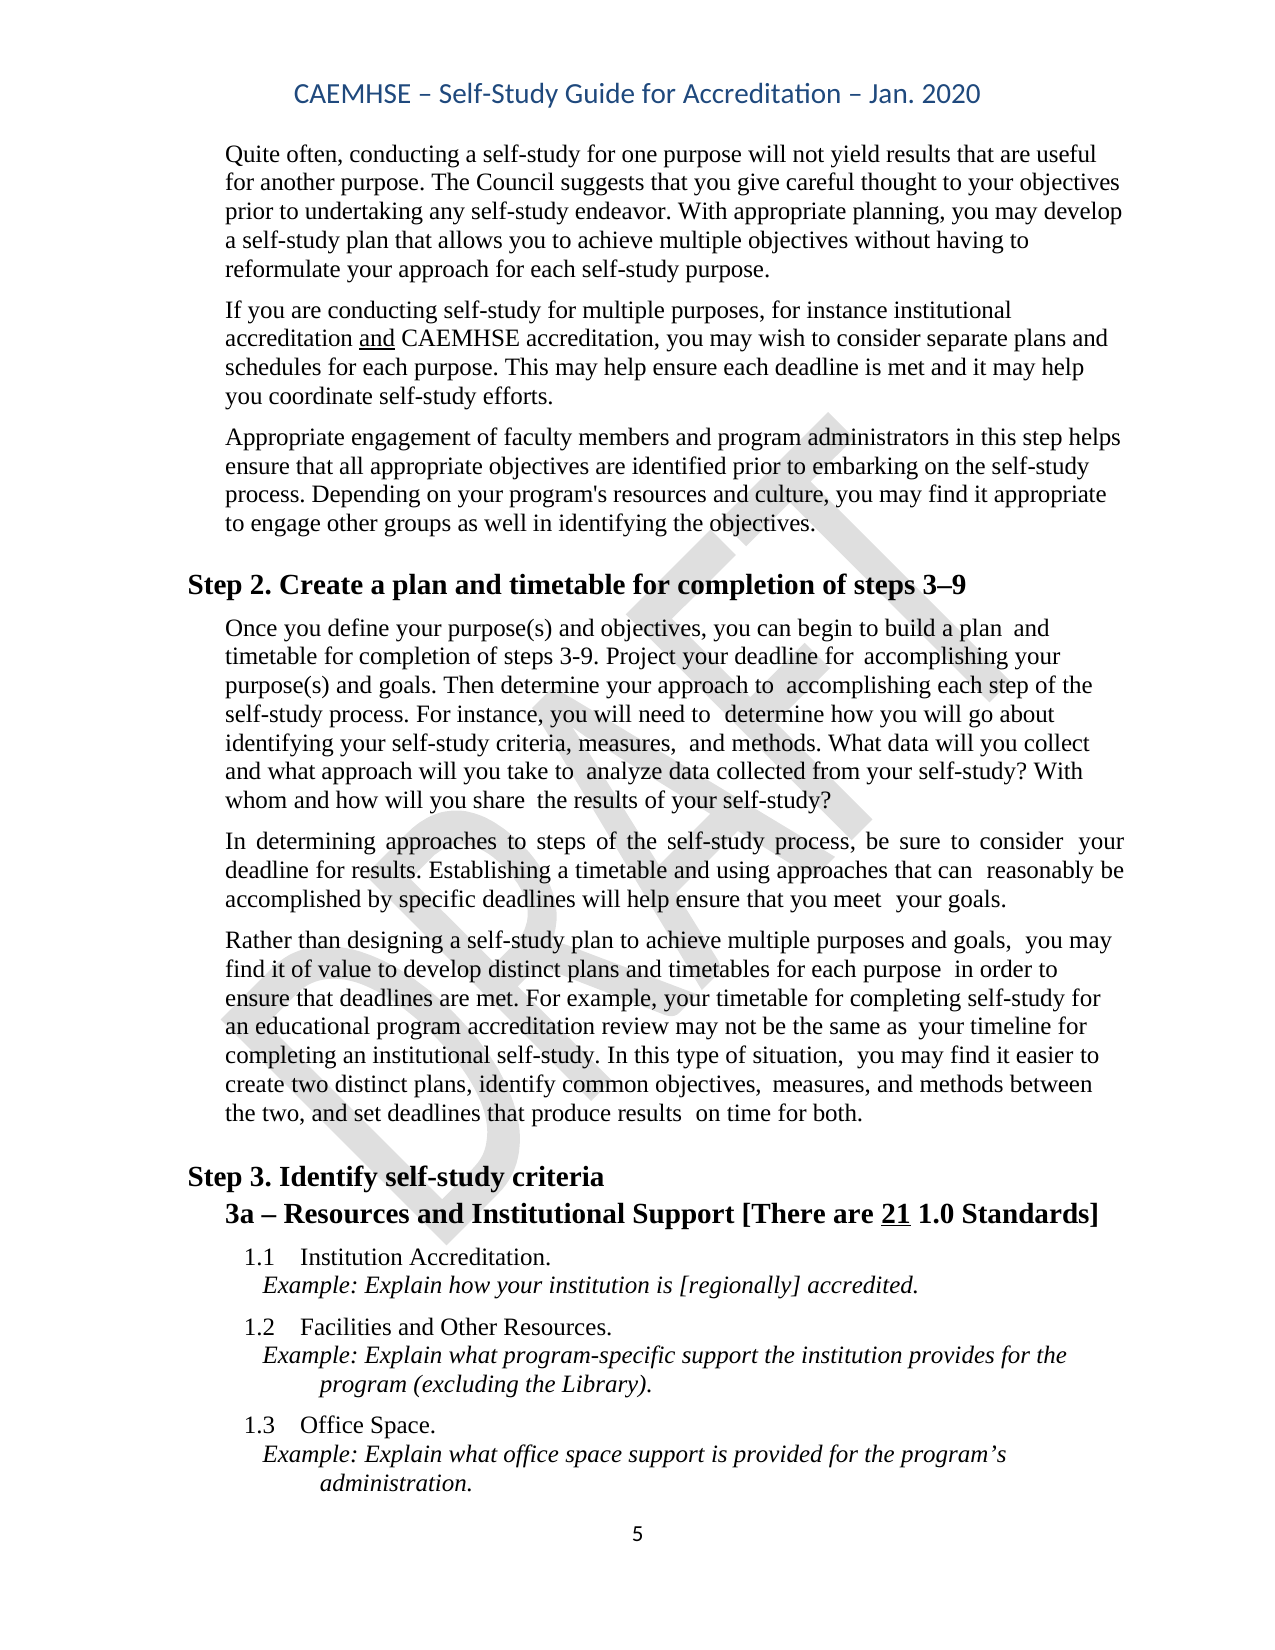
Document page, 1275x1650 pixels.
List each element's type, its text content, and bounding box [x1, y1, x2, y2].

text Rather than designing a self-study plan to achieve multiple purposes and goals, you may find it of value to develop distinct plans and timetables for each purpose in order to ensure that deadlines are met. For example, your timetable for completing self-study for an educational program accreditation review may not be the same as your timeline for completing an institutional self-study. In this type of situation, you may find it easier to create two distinct plans, identify common objectives, measures, and methods between the two, and set deadlines that produce results on time for both. [225, 925, 1124, 1126]
text Appropriate engagement of faculty members and program administrators in this step helps ensure that all appropriate objectives are identified prior to embarking on the self-study process. Depending on your program's resources and culture, you may find it appropriate to engage other groups as well in identifying the objectives. [225, 422, 1124, 537]
text Example: Explain how your institution is [regionally] accredited. [262, 1271, 1125, 1299]
text Example: Explain what program-specific support the institution provides for the program (excluding the Library). [262, 1341, 1125, 1398]
text Quite often, conducting a self-study for one purpose will not yield results that are useful for another purpose. The Council suggests that you give careful thought to your objectives prior to undertaking any self-study endeavor. With appropriate planning, you may develop a self-study plan that allows you to achieve multiple objectives without having to reformulate your approach for each self-study purpose. [225, 139, 1124, 282]
text 1.1 Institution Accreditation. [244, 1242, 1125, 1271]
text 1.3 Office Space. [244, 1411, 1125, 1439]
text In determining approaches to steps of the self-study process, be sure to consider your deadline for results. Establishing a timetable and using approaches that can reasonably be accomplished by specific deadlines will help ensure that you meet your goals. [225, 826, 1124, 913]
text If you are conducting self-study for multiple purposes, for instance institutional accreditation and CAEMHSE accreditation, you may wish to consider separate plans and schedules for each purpose. This may help ensure each deadline is met and it may help you coordinate self-study efforts. [225, 295, 1124, 410]
subtitle Step 3. Identify self-study criteria [187, 1159, 1125, 1192]
text Once you define your purpose(s) and objectives, you can begin to build a plan and timetable for completion of steps 3-9. Project your deadline for accomplishing your purpose(s) and goals. Then determine your approach to accomplishing each step of the self-study process. For instance, you will need to determine how you will go about identifying your self-study criteria, measures, and methods. What data will you collect and what approach will you take to analyze data collected from your self-study? With whom and how will you share the results of your self-study? [225, 613, 1124, 814]
text 1.2 Facilities and Other Resources. [244, 1312, 1125, 1341]
subtitle Step 2. Create a plan and timetable for completion of steps 3–9 [187, 567, 1125, 600]
subtitle 3a – Resources and Institutional Support [There are 21 1.0 Standards] [225, 1196, 1125, 1229]
text Example: Explain what office space support is provided for the program’s administration. [262, 1439, 1125, 1497]
